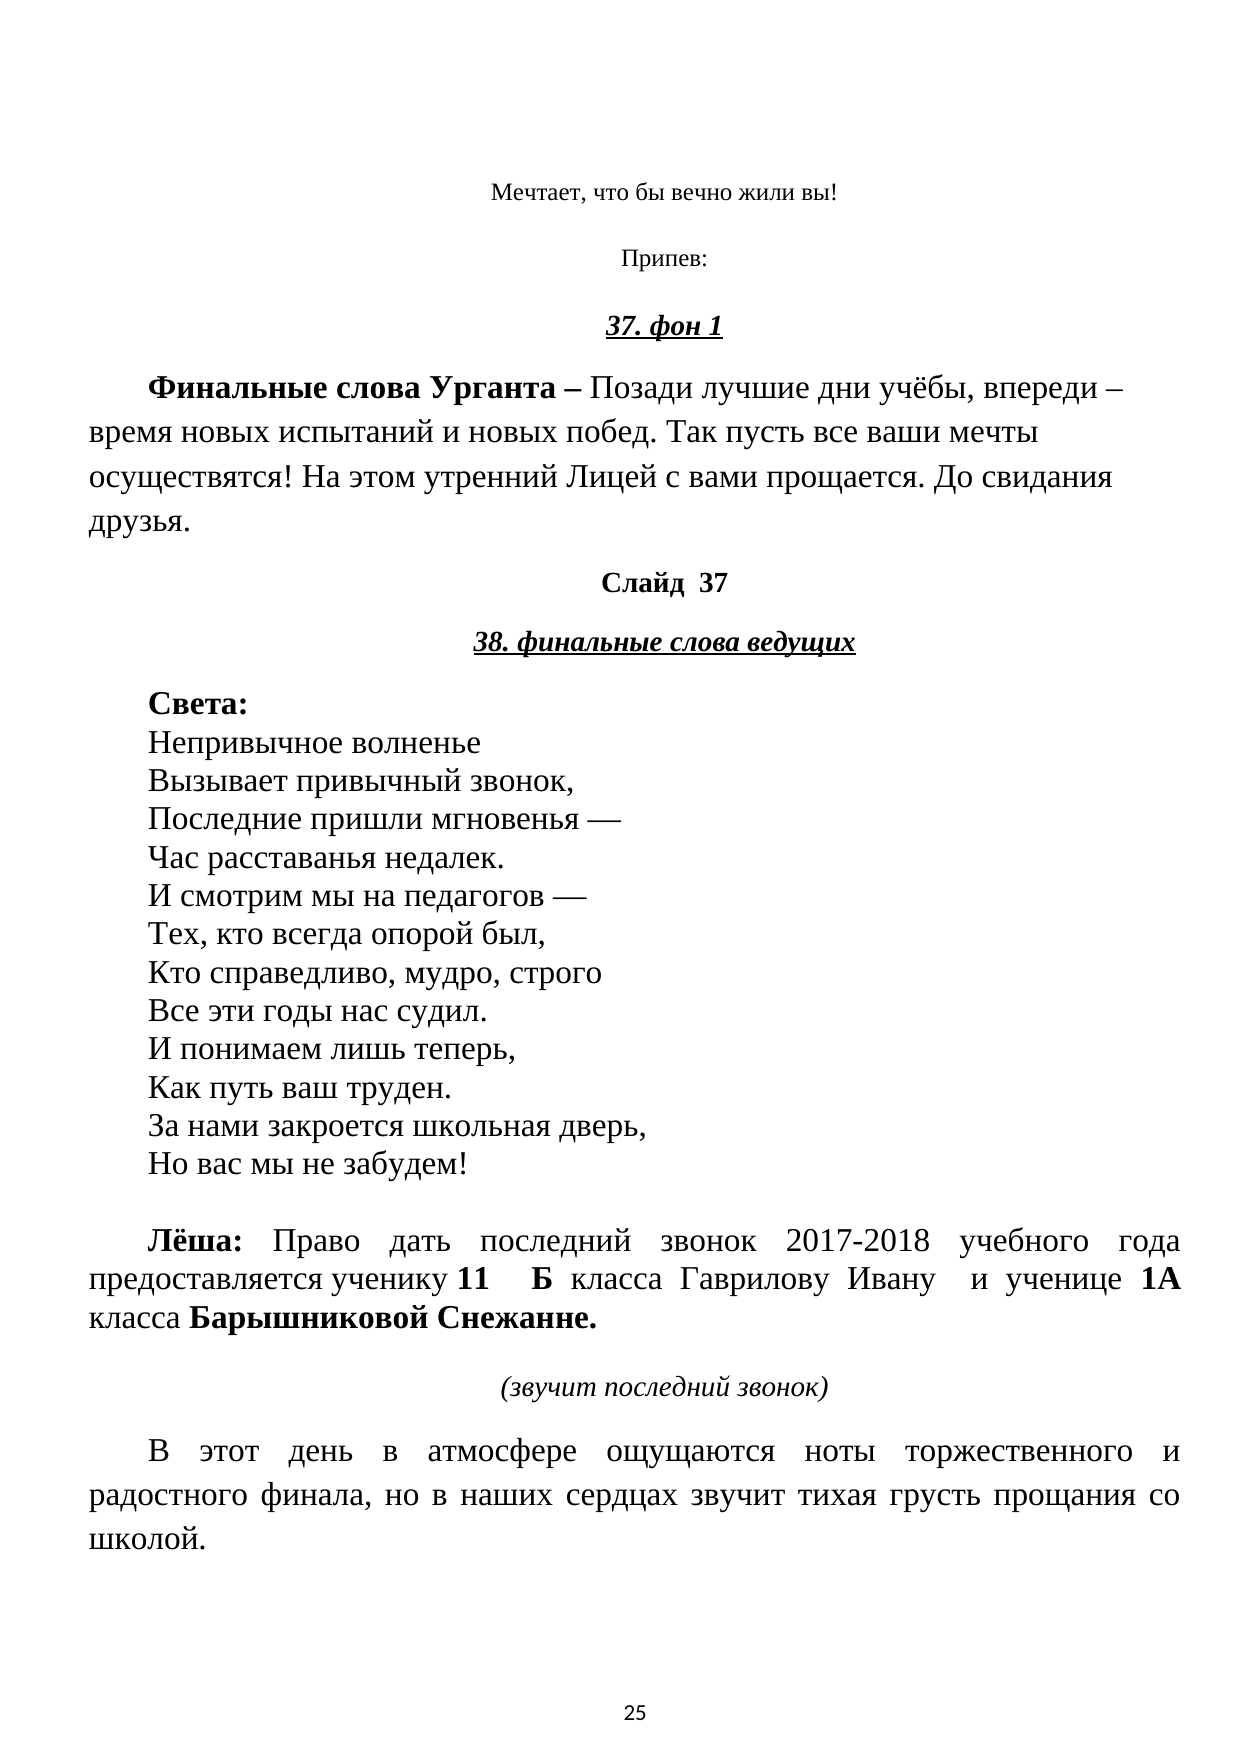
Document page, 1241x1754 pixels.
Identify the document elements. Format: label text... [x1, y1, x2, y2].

text И понимаем лишь теперь, [89, 1028, 1181, 1067]
text За нами закроется школьная дверь, [89, 1105, 1181, 1143]
text В этот день в атмосфере ощущаются ноты торжественного и радостного финала, но в наших сердцах звучит тихая грусть прощания со школой. [89, 1430, 1181, 1557]
text Непривычное волненье [89, 722, 1181, 760]
text Как путь ваш труден. [89, 1067, 1181, 1105]
text 38. финальные слова ведущих [89, 624, 1181, 658]
text Последние пришли мгновенья — [89, 798, 1181, 837]
text Света: [89, 683, 1181, 722]
text 37. фон 1 [89, 308, 1181, 342]
text И смотрим мы на педагогов — [89, 875, 1181, 913]
text Тех, кто всегда опорой был, [89, 913, 1181, 952]
text Кто справедливо, мудро, строго [89, 952, 1181, 990]
text Финальные слова Урганта – Позади лучшие дни учёбы, впереди – время новых испытаний и новых побед. Так пусть все ваши мечты осуществятся! На этом утренний Лицей с вами прощается. До свидания друзья. [89, 368, 1181, 538]
text Лёша: Право дать последний звонок 2017-2018 учебного года предоставляется ученику 11 Б класса Гаврилову Ивану и ученице 1А класса Барышниковой Снежанне. [89, 1220, 1181, 1335]
text Мечтает, что бы вечно жили вы! [89, 177, 1181, 206]
text Вызывает привычный звонок, [89, 760, 1181, 798]
text Слайд 37 [89, 565, 1181, 598]
text Но вас мы не забудем! [89, 1143, 1181, 1182]
text Припев: [89, 243, 1181, 304]
text Все эти годы нас судил. [89, 990, 1181, 1028]
text Час расставанья недалек. [89, 837, 1181, 875]
text (звучит последний звонок) [89, 1369, 1181, 1430]
